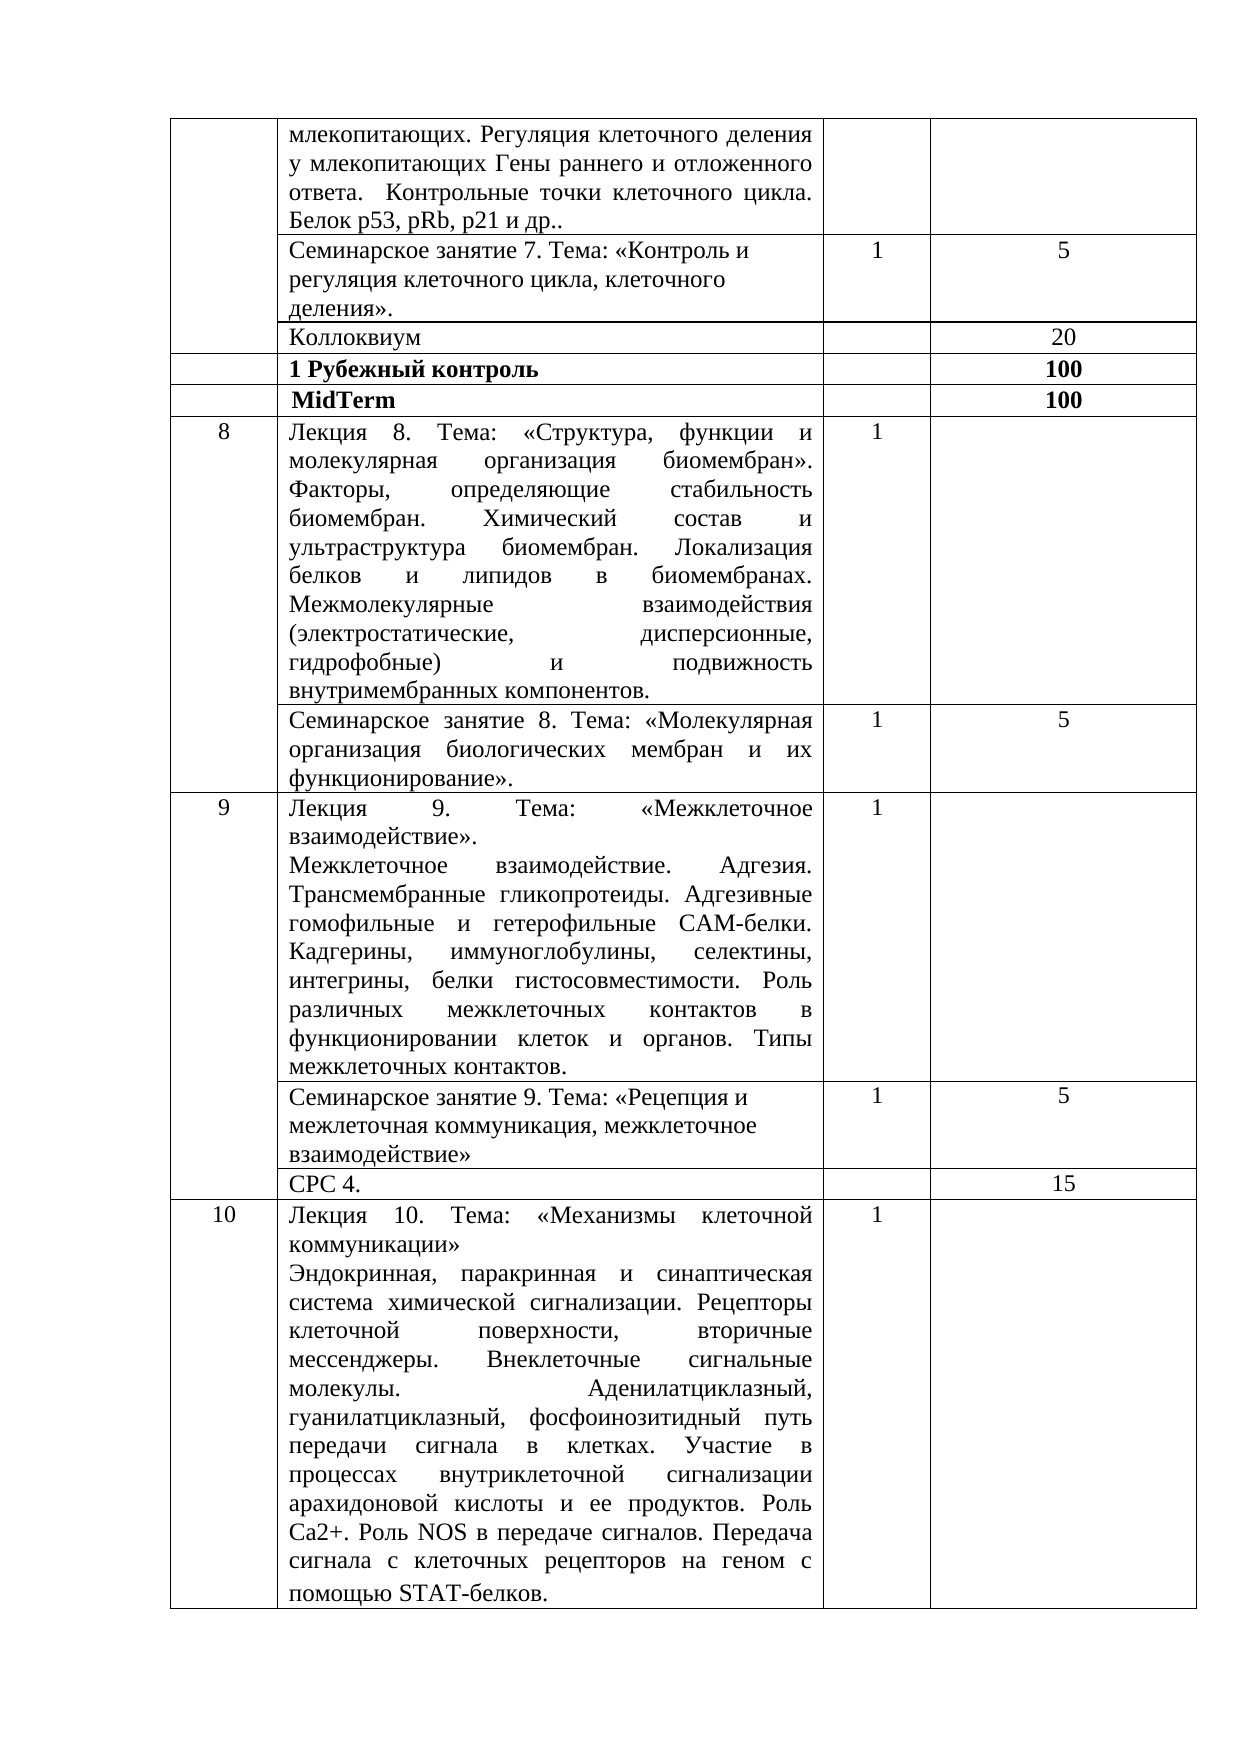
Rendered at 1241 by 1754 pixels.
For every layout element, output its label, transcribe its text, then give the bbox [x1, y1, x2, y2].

table_cell 1 [824, 417, 930, 704]
table_cell 8 [171, 417, 277, 792]
table_cell [824, 354, 930, 384]
table_cell Cеминарское занятие 8. Тема: «Молекулярная организация биологических мембран и их функционирование». [278, 705, 823, 792]
table_cell Cеминарское занятие 7. Тема: «Контроль и регуляция клеточного цикла, клеточного деления». [278, 235, 823, 321]
table_cell 10 [171, 1200, 277, 1608]
table_cell [824, 1169, 930, 1199]
table_cell 9 [171, 793, 277, 1199]
table_cell [931, 1200, 1196, 1608]
table_cell 1 [824, 1200, 930, 1608]
table_cell 100 [931, 354, 1196, 384]
table_cell [171, 385, 277, 416]
table_cell 15 [931, 1169, 1196, 1199]
table_cell Лекция 10. Тема: «Механизмы клеточной коммуникации» Эндокринная, паракринная и синаптическая система химической сигнализации. Рецепторы клеточной поверхности, вторичные мессенджеры. Внеклеточные сигнальные молекулы. Аденилатциклазный, гуанилатциклазный, фосфоинозитидный путь передачи сигнала в клетках. Участие в процессах внутриклеточной сигнализации арахидоновой кислоты и ее продуктов. Роль Са2+. Роль NOS в передаче сигналов. Передача сигнала с клеточных рецепторов на геном с помощью STAT-белков. [278, 1200, 823, 1608]
table_cell 1 [824, 793, 930, 1081]
table_cell Лекция 8. Тема: «Структура, функции и молекулярная организация биомембран». Факторы, определяющие стабильность биомембран. Химический состав и ультраструктура биомембран. Локализация белков и липидов в биомембранах. Межмолекулярные взаимодействия (электростатические, дисперсионные, гидрофобные) и подвижность внутримембранных компонентов. [278, 417, 823, 704]
table_cell [931, 417, 1196, 704]
table_cell Лекция 9. Тема: «Межклеточное взаимодействие». Межклеточное взаимодействие. Адгезия. Трансмембранные гликопротеиды. Адгезивные гомофильные и гетерофильные САМ-белки. Кадгерины, иммуноглобулины, селектины, интегрины, белки гистосовместимости. Роль различных межклеточных контактов в функционировании клеток и органов. Типы межклеточных контактов. [278, 793, 823, 1081]
table_cell 1 [824, 119, 930, 234]
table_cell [278, 119, 823, 234]
table_cell [824, 385, 930, 416]
table_cell [931, 119, 1196, 234]
table_cell 1 [824, 235, 930, 321]
table_cell Cеминарское занятие 9. Тема: «Рецепция и межлеточная коммуникация, межклеточное взаимодействие» [278, 1082, 823, 1168]
table_cell [931, 793, 1196, 1081]
table_cell 20 [931, 323, 1196, 353]
table_cell 1 [824, 1082, 930, 1168]
table_cell 1 Рубежный контроль [278, 354, 823, 384]
table_cell Коллоквиум [278, 323, 823, 353]
table_cell 5 [931, 705, 1196, 792]
table_cell 5 [931, 235, 1196, 321]
table_cell 100 [931, 385, 1196, 416]
table_cell [171, 354, 277, 384]
table_cell 7 [171, 119, 277, 353]
table_cell MidTerm [278, 385, 823, 416]
table_cell 1 [824, 705, 930, 792]
table_cell 5 [931, 1082, 1196, 1168]
table_cell СРС 4. [278, 1169, 823, 1199]
table_cell [824, 323, 930, 353]
